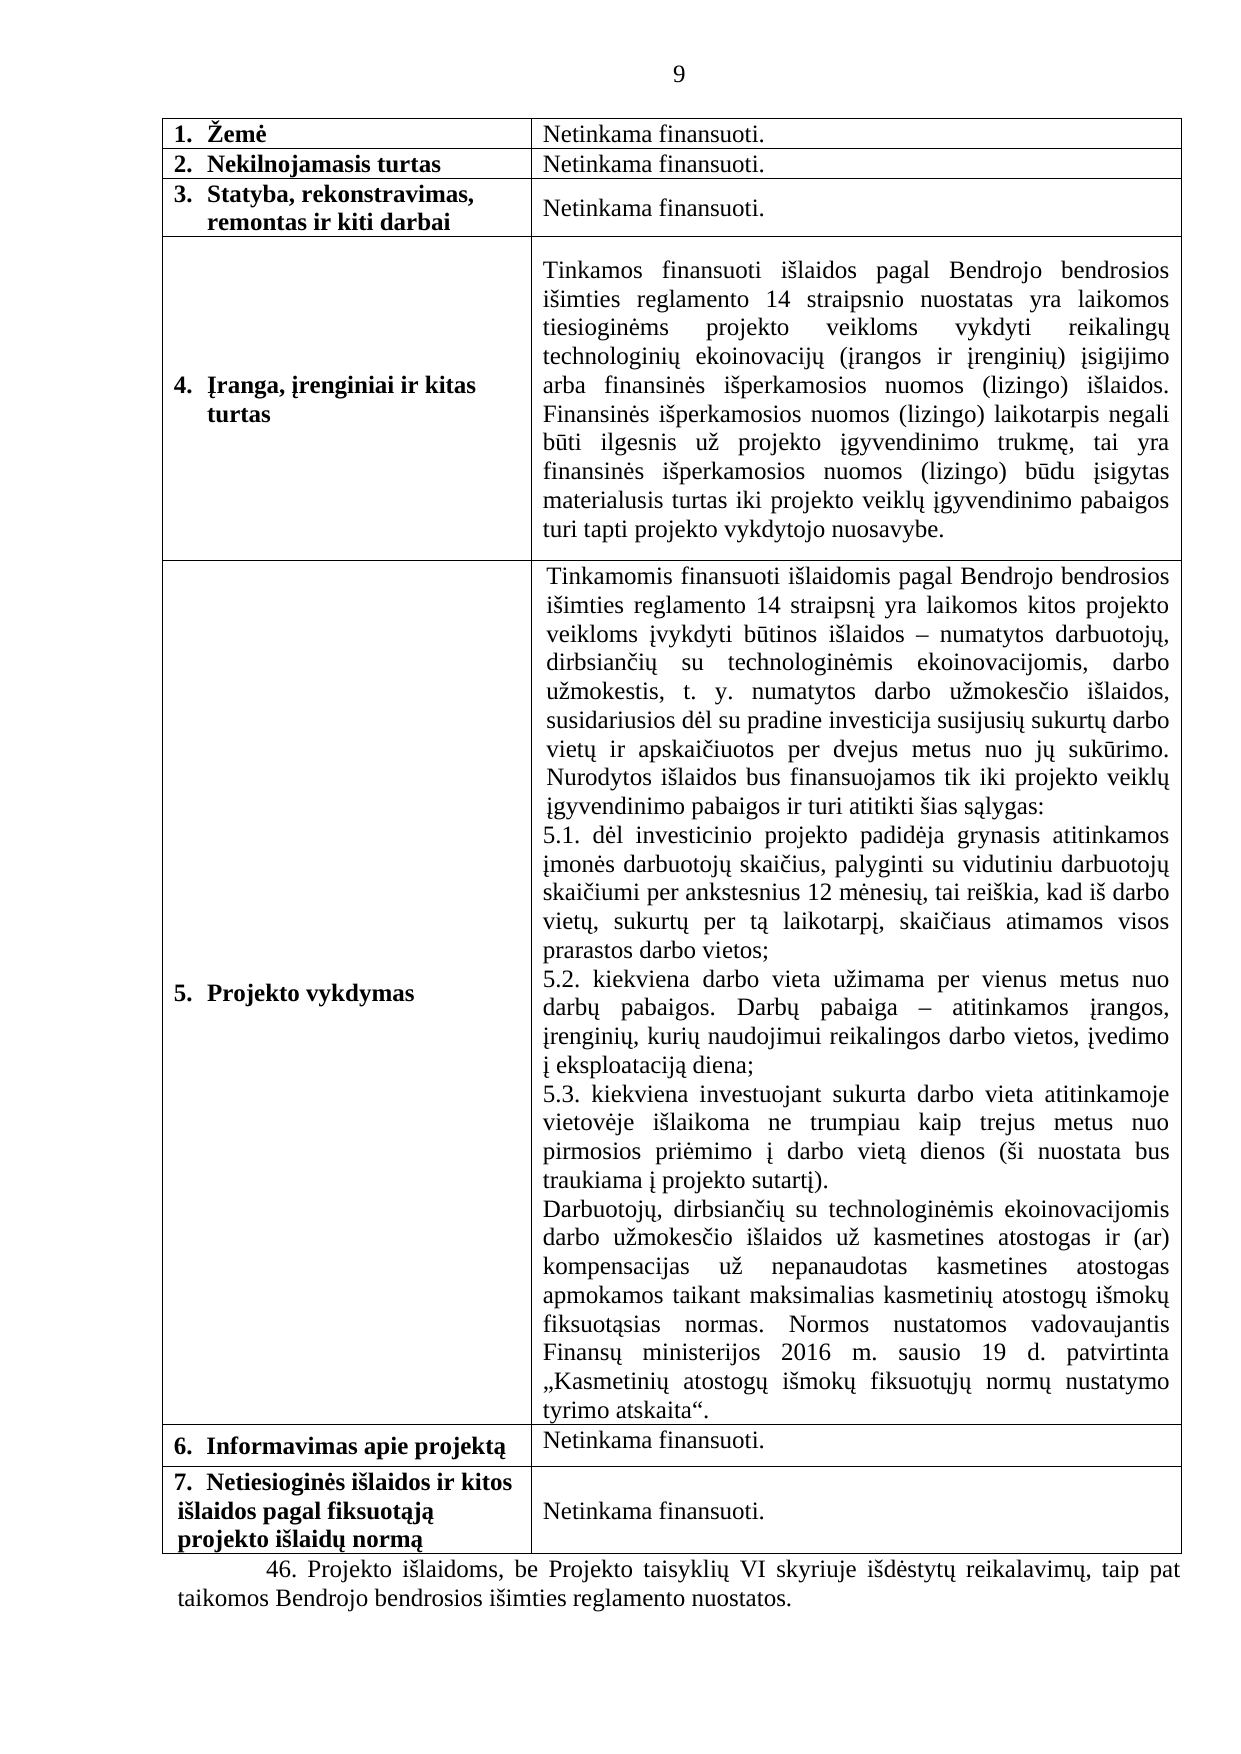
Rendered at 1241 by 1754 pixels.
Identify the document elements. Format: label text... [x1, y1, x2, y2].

table_cell Netinkama finansuoti. [532, 1467, 1181, 1553]
table_cell Informavimas apie projektą [163, 1425, 531, 1466]
table_cell Tinkamomis finansuoti išlaidomis pagal Bendrojo bendrosios išimties reglamento 14 straipsnį yra laikomos kitos projekto veikloms įvykdyti būtinos išlaidos – numatytos darbuotojų, dirbsiančių su technologinėmis ekoinovacijomis, darbo užmokestis, t. y. numatytos darbo užmokesčio išlaidos, susidariusios dėl su pradine investicija susijusių sukurtų darbo vietų ir apskaičiuotos per dvejus metus nuo jų sukūrimo. Nurodytos išlaidos bus finansuojamos tik iki projekto veiklų įgyvendinimo pabaigos ir turi atitikti šias sąlygas: 5.1. dėl investicinio projekto padidėja grynasis atitinkamos įmonės darbuotojų skaičius, palyginti su vidutiniu darbuotojų skaičiumi per ankstesnius 12 mėnesių, tai reiškia, kad iš darbo vietų, sukurtų per tą laikotarpį, skaičiaus atimamos visos prarastos darbo vietos; 5.2. kiekviena darbo vieta užimama per vienus metus nuo darbų pabaigos. Darbų pabaiga – atitinkamos įrangos, įrenginių, kurių naudojimui reikalingos darbo vietos, įvedimo į eksploataciją diena; 5.3. kiekviena investuojant sukurta darbo vieta atitinkamoje vietovėje išlaikoma ne trumpiau kaip trejus metus nuo pirmosios priėmimo į darbo vietą dienos (ši nuostata bus traukiama į projekto sutartį). Darbuotojų, dirbsiančių su technologinėmis ekoinovacijomis darbo užmokesčio išlaidos už kasmetines atostogas ir (ar) kompensacijas už nepanaudotas kasmetines atostogas apmokamos taikant maksimalias kasmetinių atostogų išmokų fiksuotąsias normas. Normos nustatomos vadovaujantis Finansų ministerijos 2016 m. sausio 19 d. patvirtinta „Kasmetinių atostogų išmokų fiksuotųjų normų nustatymo tyrimo atskaita“. [532, 561, 1181, 1424]
table_cell Netinkama finansuoti. [532, 179, 1181, 236]
table_cell Netinkama finansuoti. [532, 149, 1181, 178]
table_cell Tinkamos finansuoti išlaidos pagal Bendrojo bendrosios išimties reglamento 14 straipsnio nuostatas yra laikomos tiesioginėms projekto veikloms vykdyti reikalingų technologinių ekoinovacijų (įrangos ir įrenginių) įsigijimo arba finansinės išperkamosios nuomos (lizingo) išlaidos. Finansinės išperkamosios nuomos (lizingo) laikotarpis negali būti ilgesnis už projekto įgyvendinimo trukmę, tai yra finansinės išperkamosios nuomos (lizingo) būdu įsigytas materialusis turtas iki projekto veiklų įgyvendinimo pabaigos turi tapti projekto vykdytojo nuosavybe. [532, 237, 1181, 560]
table_cell Nekilnojamasis turtas [163, 149, 531, 178]
table_cell Statyba, rekonstravimas, remontas ir kiti darbai [163, 179, 531, 236]
text 46. Projekto išlaidoms, be Projekto taisyklių VI skyriuje išdėstytų reikalavimų, taip pat taikomos Bendrojo bendrosios išimties reglamento nuostatos. [177, 1554, 1181, 1612]
table_cell Projekto vykdymas [163, 561, 531, 1424]
table_cell Netiesioginės išlaidos ir kitos išlaidos pagal fiksuotąją projekto išlaidų normą [163, 1467, 531, 1553]
table_cell Žemė [163, 119, 531, 148]
table_cell Netinkama finansuoti. [532, 1425, 1181, 1466]
table_cell Įranga, įrenginiai ir kitas turtas [163, 237, 531, 560]
table_cell Netinkama finansuoti. [532, 119, 1181, 148]
